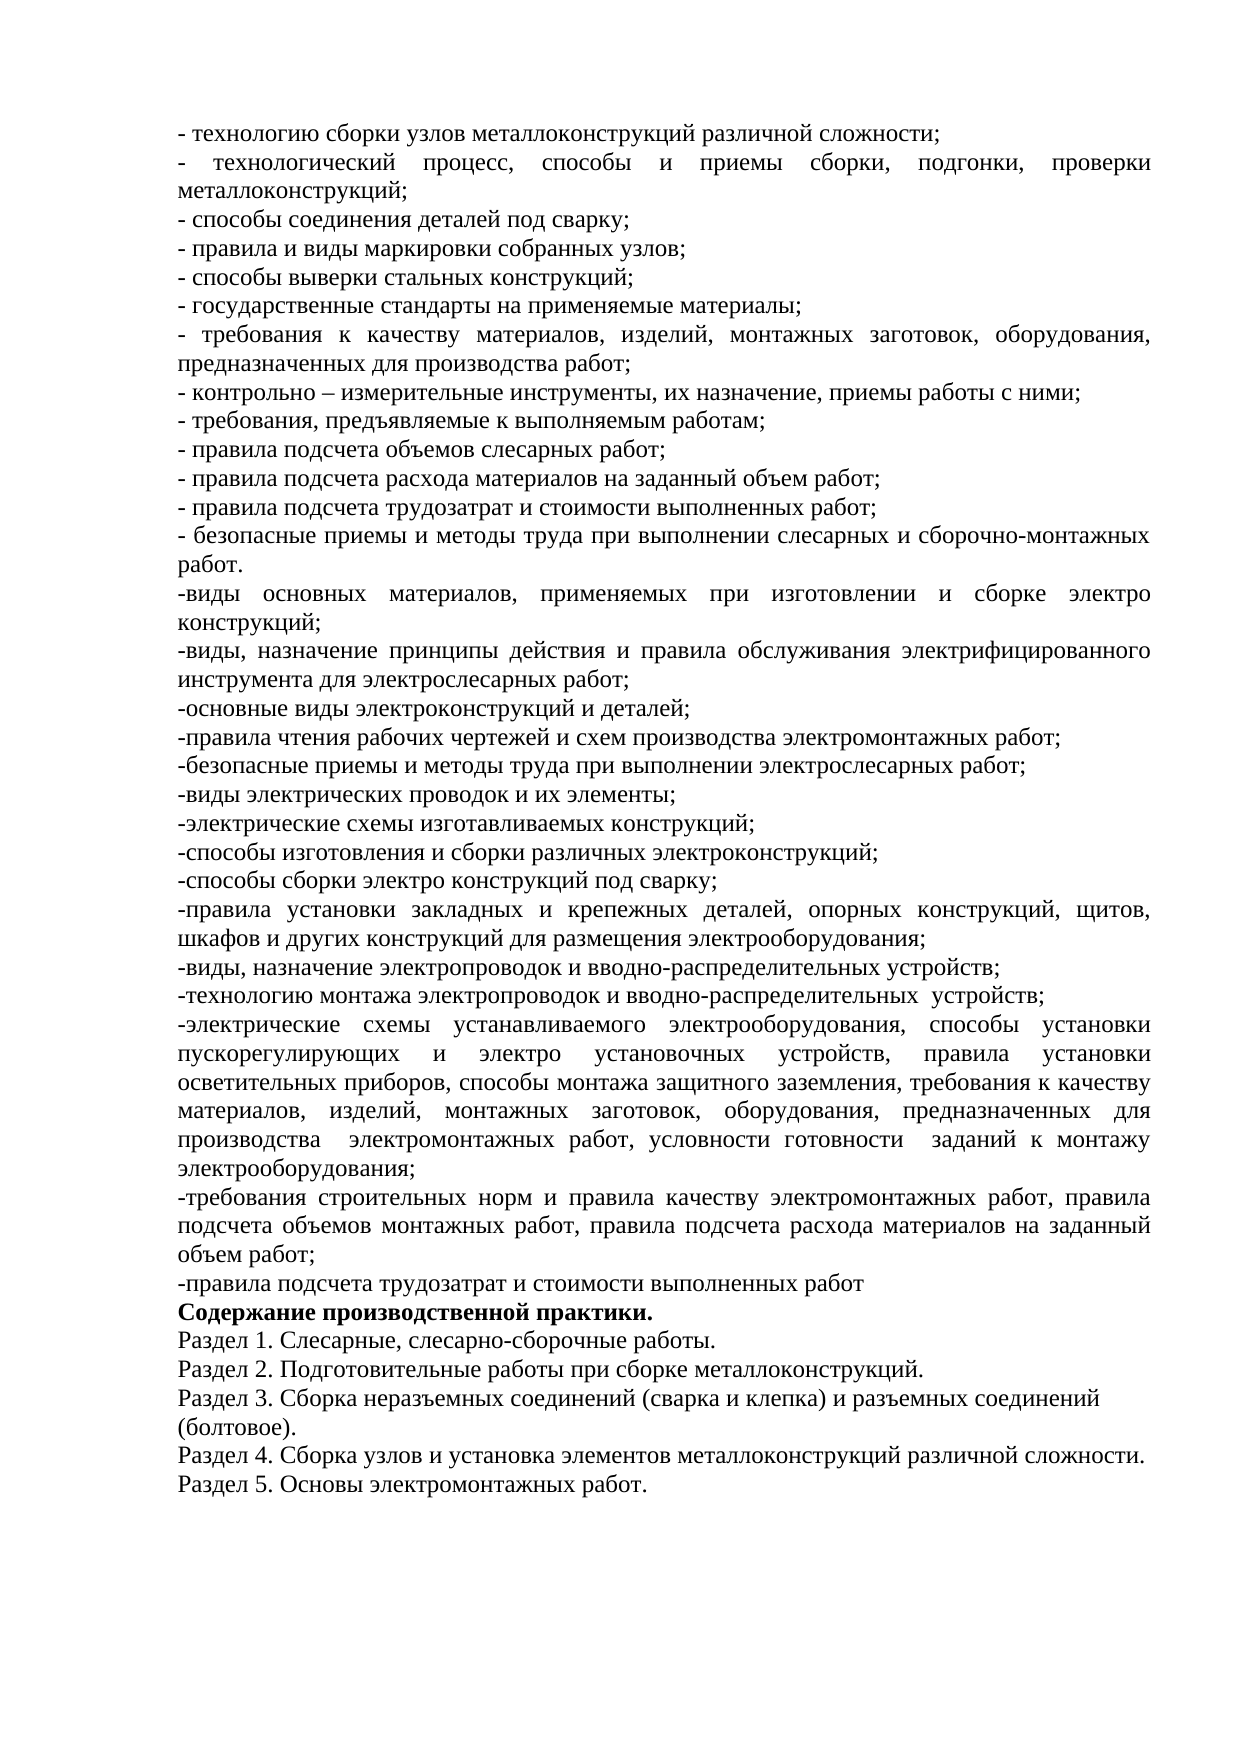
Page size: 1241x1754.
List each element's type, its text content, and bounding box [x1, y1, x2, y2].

text -виды основных материалов, применяемых при изготовлении и сборке электро конструкций; [177, 578, 1152, 636]
text -виды, назначение принципы действия и правила обслуживания электрифицированного инструмента для электрослесарных работ; [177, 636, 1152, 693]
text -правила чтения рабочих чертежей и схем производства электромонтажных работ; [177, 722, 1152, 751]
text - технологию сборки узлов металлоконструкций различной сложности; [177, 118, 1152, 147]
text Раздел 2. Подготовительные работы при сборке металлоконструкций. [177, 1354, 1152, 1383]
text -требования строительных норм и правила качеству электромонтажных работ, правила подсчета объемов монтажных работ, правила подсчета расхода материалов на заданный объем работ; [177, 1182, 1152, 1268]
text -правила установки закладных и крепежных деталей, опорных конструкций, щитов, шкафов и других конструкций для размещения электрооборудования; [177, 894, 1152, 952]
text Раздел 1. Слесарные, слесарно-сборочные работы. [177, 1326, 1152, 1354]
text - правила подсчета трудозатрат и стоимости выполненных работ; [177, 492, 1152, 521]
text -виды электрических проводок и их элементы; [177, 779, 1152, 808]
text Раздел 4. Сборка узлов и установка элементов металлоконструкций различной сложности. [177, 1441, 1152, 1469]
text Раздел 5. Основы электромонтажных работ. [177, 1469, 1152, 1498]
text -безопасные приемы и методы труда при выполнении электрослесарных работ; [177, 751, 1152, 779]
text Содержание производственной практики. [177, 1297, 1152, 1326]
text -технологию монтажа электропроводок и вводно-распределительных устройств; [177, 981, 1152, 1009]
text -электрические схемы устанавливаемого электрооборудования, способы установки пускорегулирующих и электро установочных устройств, правила установки осветительных приборов, способы монтажа защитного заземления, требования к качеству материалов, изделий, монтажных заготовок, оборудования, предназначенных для производства электромонтажных работ, условности готовности заданий к монтажу электрооборудования; [177, 1009, 1152, 1182]
text -способы сборки электро конструкций под сварку; [177, 866, 1152, 894]
text - требования к качеству материалов, изделий, монтажных заготовок, оборудования, предназначенных для производства работ; [177, 319, 1152, 377]
text -правила подсчета трудозатрат и стоимости выполненных работ [177, 1268, 1152, 1297]
text Раздел 3. Сборка неразъемных соединений (сварка и клепка) и разъемных соединений (болтовое). [177, 1383, 1152, 1441]
text - правила подсчета расхода материалов на заданный объем работ; [177, 463, 1152, 492]
text - способы выверки стальных конструкций; [177, 262, 1152, 291]
text - правила и виды маркировки собранных узлов; [177, 233, 1152, 262]
text -основные виды электроконструкций и деталей; [177, 693, 1152, 722]
text - требования, предъявляемые к выполняемым работам; [177, 406, 1152, 434]
text - контрольно – измерительные инструменты, их назначение, приемы работы с ними; [177, 377, 1152, 406]
text -способы изготовления и сборки различных электроконструкций; [177, 837, 1152, 866]
text - государственные стандарты на применяемые материалы; [177, 291, 1152, 319]
text -электрические схемы изготавливаемых конструкций; [177, 808, 1152, 837]
text - технологический процесс, способы и приемы сборки, подгонки, проверки металлоконструкций; [177, 147, 1152, 204]
text - правила подсчета объемов слесарных работ; [177, 434, 1152, 463]
text -виды, назначение электропроводок и вводно-распределительных устройств; [177, 952, 1152, 981]
text - способы соединения деталей под сварку; [177, 204, 1152, 233]
text - безопасные приемы и методы труда при выполнении слесарных и сборочно-монтажных работ. [177, 521, 1152, 578]
